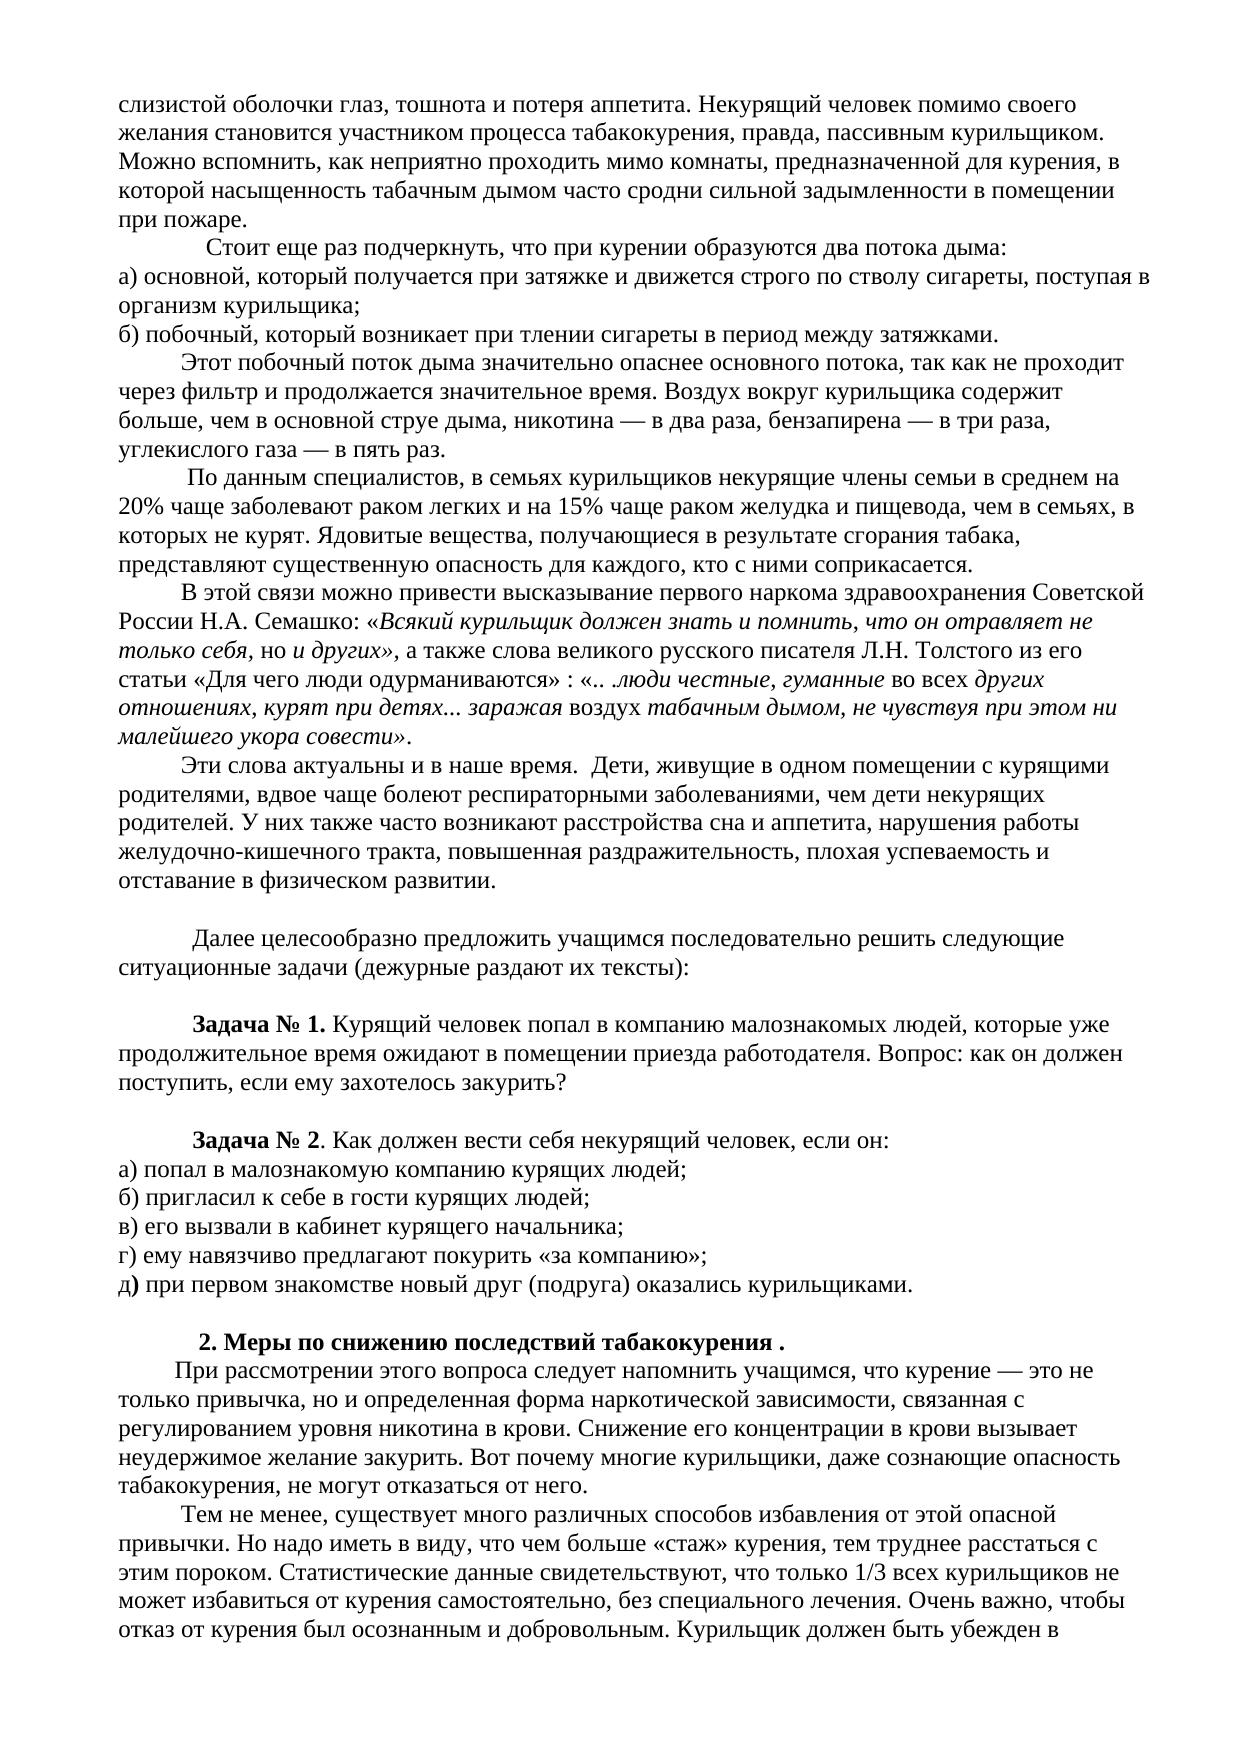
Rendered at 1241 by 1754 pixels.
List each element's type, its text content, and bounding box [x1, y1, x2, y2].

text Задача № 2. Как должен вести себя некурящий человек, если он: а) попал в малознакомую компанию курящих людей; б) пригласил к себе в гости курящих людей; в) его вызвали в кабинет курящего начальника; г) ему навязчиво предлагают покурить «за компанию»; д) при первом знакомстве новый друг (подруга) оказались курильщиками. [118, 1125, 1152, 1297]
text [118, 89, 1152, 894]
text Задача № 1. Курящий человек попал в компанию малознакомых людей, которые уже продолжительное время ожидают в помещении приезда работодателя. Вопрос: как он должен поступить, если ему захотелось закурить? [118, 1009, 1152, 1096]
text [118, 1327, 1152, 1643]
text Далее целесообразно предложить учащимся последовательно решить следующие ситуационные задачи (дежурные раздают их тексты): [118, 923, 1152, 980]
